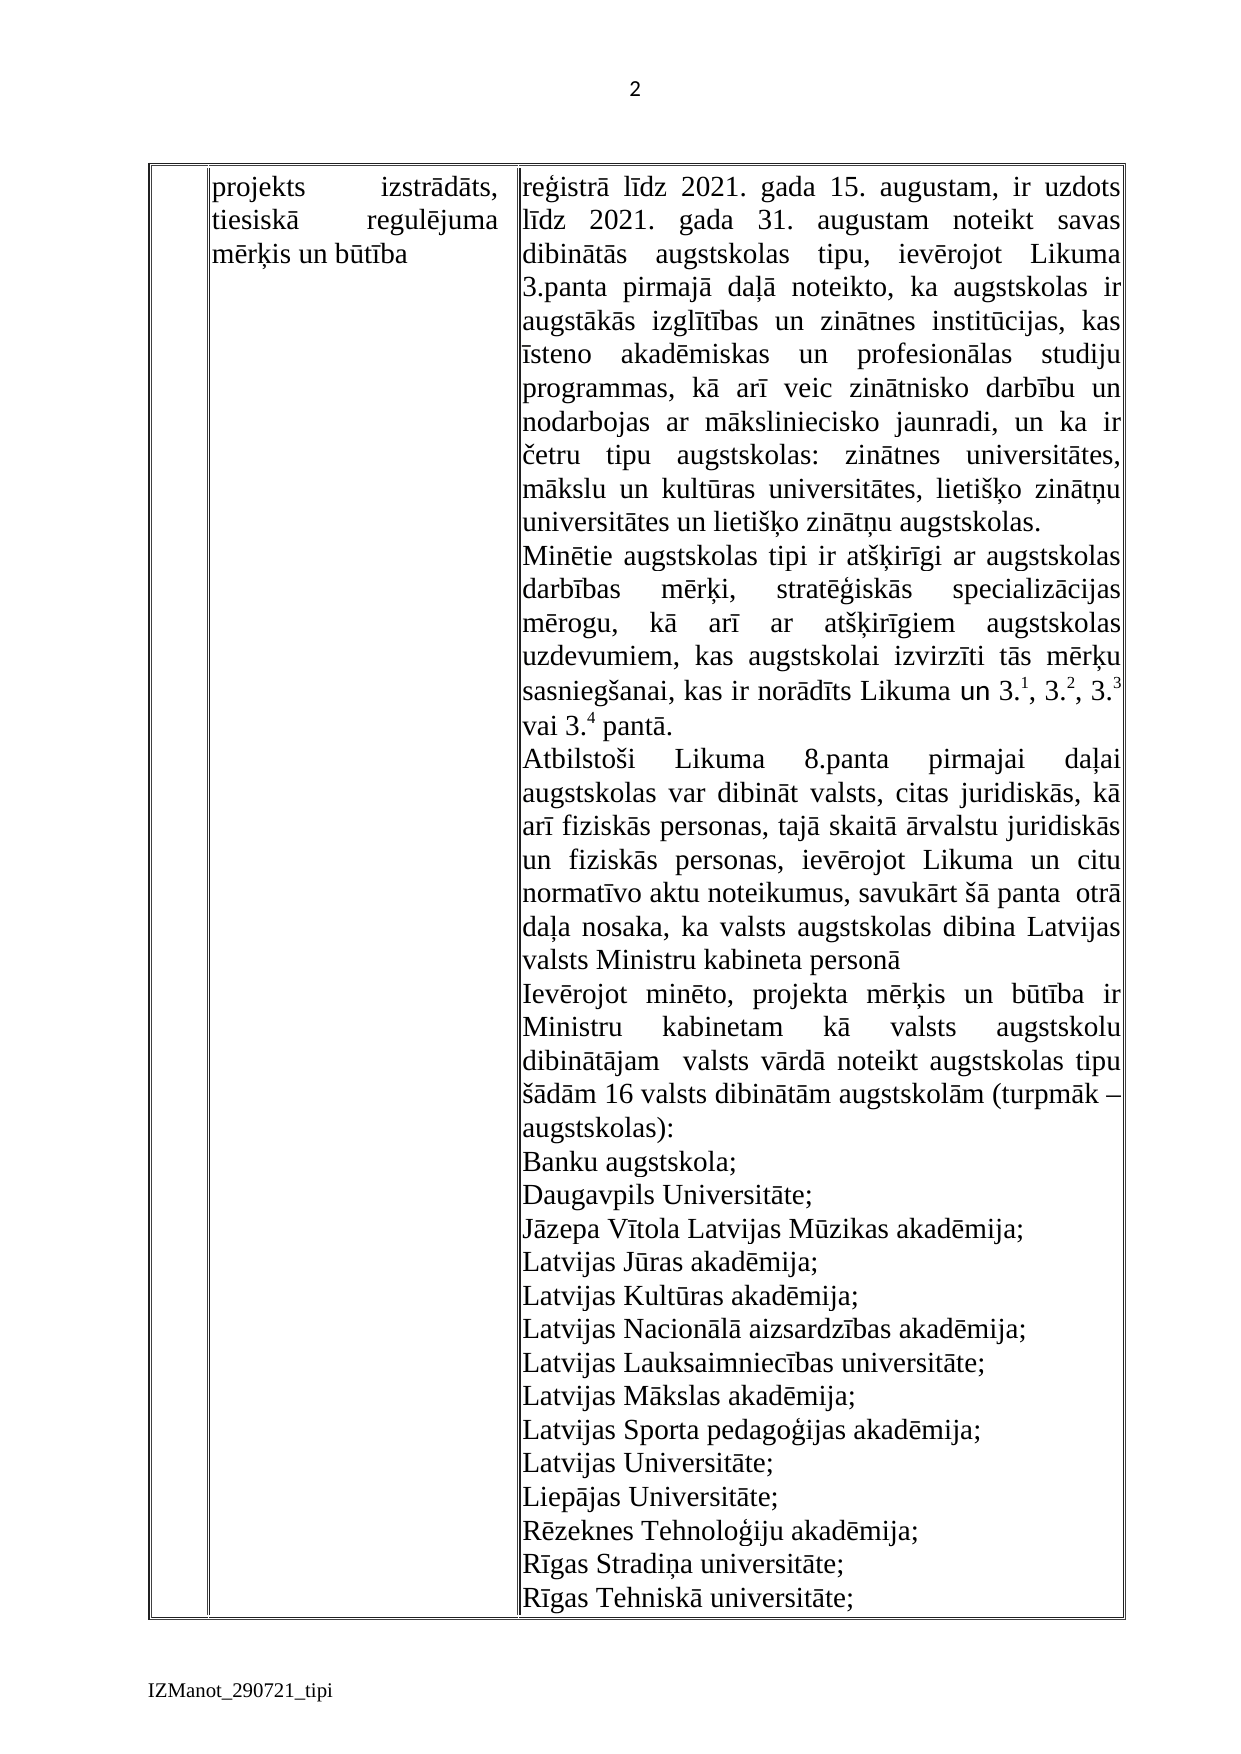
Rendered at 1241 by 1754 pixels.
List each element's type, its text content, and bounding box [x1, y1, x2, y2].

table_cell 2. [152, 166, 208, 1616]
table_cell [519, 166, 1123, 1616]
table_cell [209, 164, 519, 1616]
